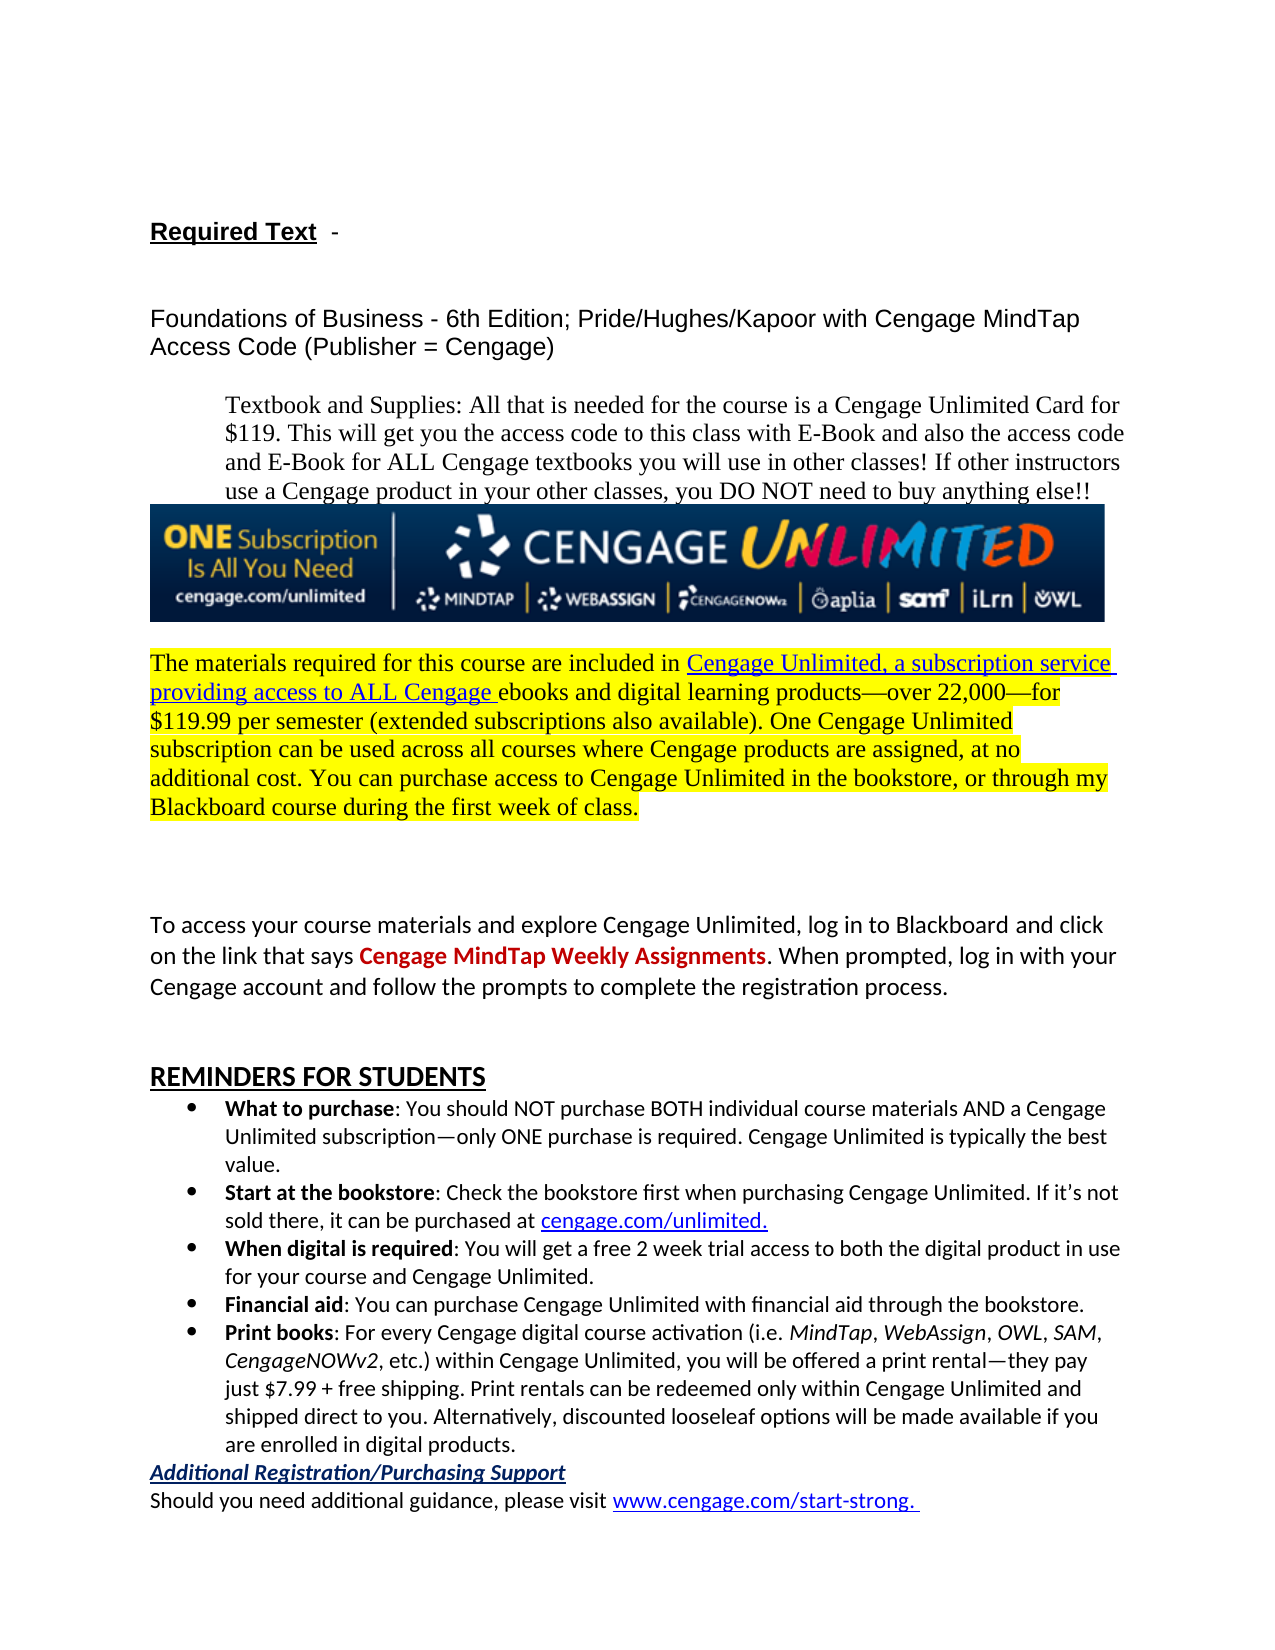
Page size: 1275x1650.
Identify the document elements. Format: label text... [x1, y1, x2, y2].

list When digital is required: You will get a free 2 week trial access to both the digital product in use for your course and Cengage Unlimited. [187, 1234, 1125, 1290]
text To access your course materials and explore Cengage Unlimited, log in to Blackboard and click on the link that says Cengage MindTap Weekly Assignments. When prompted, log in with your Cengage account and follow the prompts to complete the registration process. [150, 910, 1125, 1001]
text Required Text - [150, 217, 1125, 246]
text Should you need additional guidance, please visit www.cengage.com/start-strong. [150, 1486, 1125, 1514]
text The materials required for this course are included in Cengage Unlimited, a subscription service providing access to ALL Cengage ebooks and digital learning products—over 22,000—for $119.99 per semester (extended subscriptions also available). One Cengage Unlimited subscription can be used across all courses where Cengage products are assigned, at no additional cost. You can purchase access to Cengage Unlimited in the bookstore, or through my Blackboard course during the first week of class. [150, 648, 1125, 821]
text Foundations of Business - 6th Edition; Pride/Hughes/Kapoor with Cengage MindTap Access Code (Publisher = Cengage) [150, 303, 1125, 361]
list Start at the bookstore: Check the bookstore first when purchasing Cengage Unlimited. If it’s not sold there, it can be purchased at cengage.com/unlimited. [187, 1178, 1125, 1234]
list What to purchase: You should NOT purchase BOTH individual course materials AND a Cengage Unlimited subscription—only ONE purchase is required. Cengage Unlimited is typically the best value. [187, 1094, 1125, 1178]
text Textbook and Supplies: All that is needed for the course is a Cengage Unlimited Card for $119. This will get you the access code to this class with E-Book and also the access code and E-Book for ALL Cengage textbooks you will use in other classes! If other instructors use a Cengage product in your other classes, you DO NOT need to buy anything else!! [225, 390, 1125, 505]
list Financial aid: You can purchase Cengage Unlimited with financial aid through the bookstore. [187, 1290, 1125, 1318]
text REMINDERS FOR STUDENTS [150, 1058, 1125, 1094]
text Additional Registration/Purchasing Support [150, 1458, 1125, 1486]
list Print books: For every Cengage digital course activation (i.e. MindTap, WebAssign, OWL, SAM, CengageNOWv2, etc.) within Cengage Unlimited, you will be offered a print rental—they pay just $7.99 + free shipping. Print rentals can be redeemed only within Cengage Unlimited and shipped direct to you. Alternatively, discounted looseleaf options will be made available if you are enrolled in digital products. [187, 1318, 1125, 1458]
picture [150, 504, 1105, 622]
